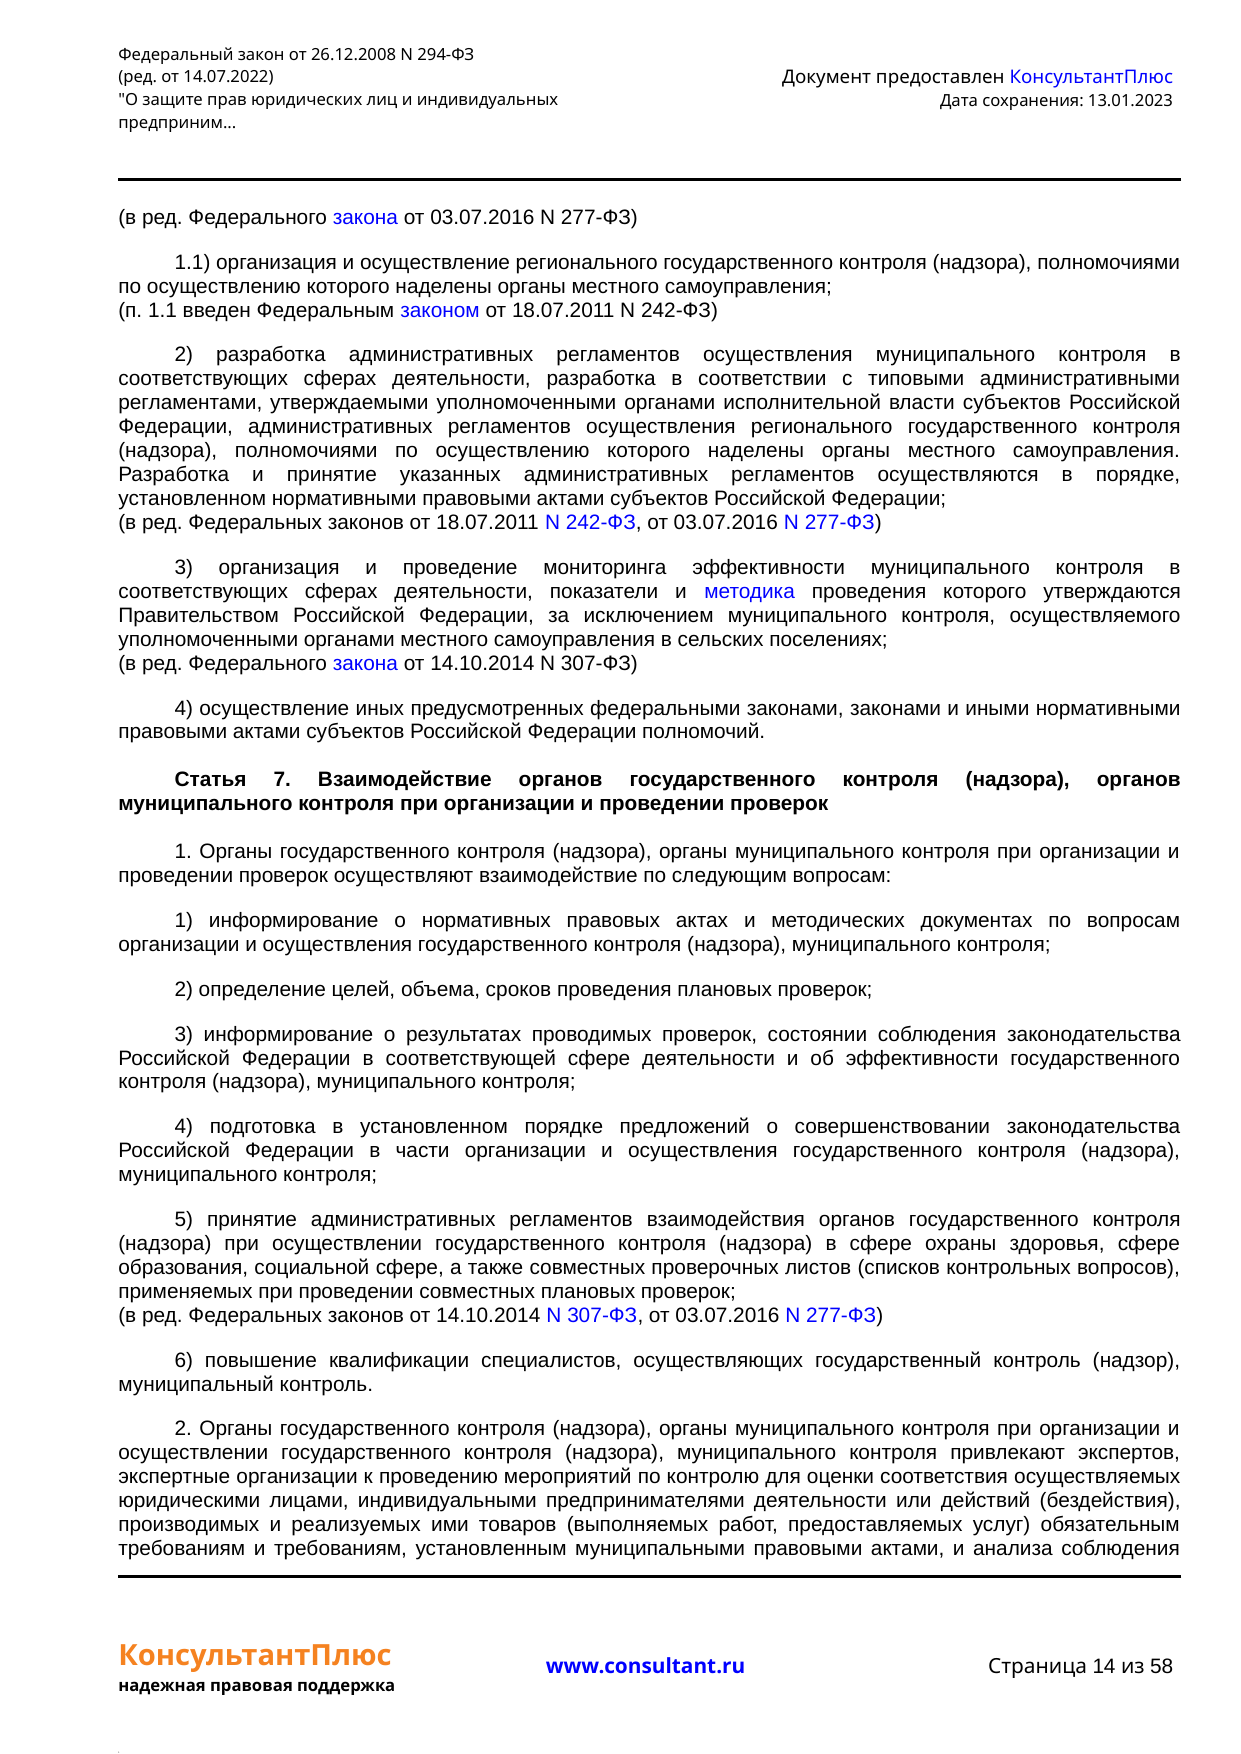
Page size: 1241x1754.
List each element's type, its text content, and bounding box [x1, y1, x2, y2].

text 1. Органы государственного контроля (надзора), органы муниципального контроля при организации и проведении проверок осуществляют взаимодействие по следующим вопросам: [118, 839, 1181, 887]
text (п. 1.1 введен Федеральным законом от 18.07.2011 N 242-ФЗ) [118, 297, 1181, 321]
text 1.1) организация и осуществление регионального государственного контроля (надзора), полномочиями по осуществлению которого наделены органы местного самоуправления; [118, 249, 1181, 297]
text 3) организация и проведение мониторинга эффективности муниципального контроля в соответствующих сферах деятельности, показатели и методика проведения которого утверждаются Правительством Российской Федерации, за исключением муниципального контроля, осуществляемого уполномоченными органами местного самоуправления в сельских поселениях; [118, 555, 1181, 651]
text 6) повышение квалификации специалистов, осуществляющих государственный контроль (надзор), муниципальный контроль. [118, 1347, 1181, 1395]
text 5) принятие административных регламентов взаимодействия органов государственного контроля (надзора) при осуществлении государственного контроля (надзора) в сфере охраны здоровья, сфере образования, социальной сфере, а также совместных проверочных листов (списков контрольных вопросов), применяемых при проведении совместных плановых проверок; [118, 1207, 1181, 1303]
text (в ред. Федеральных законов от 18.07.2011 N 242-ФЗ, от 03.07.2016 N 277-ФЗ) [118, 510, 1181, 534]
text 4) подготовка в установленном порядке предложений о совершенствовании законодательства Российской Федерации в части организации и осуществления государственного контроля (надзора), муниципального контроля; [118, 1114, 1181, 1186]
title Статья 7. Взаимодействие органов государственного контроля (надзора), органов муниципального контроля при организации и проведении проверок [118, 767, 1181, 815]
text (в ред. Федерального закона от 03.07.2016 N 277-ФЗ) [118, 205, 1181, 229]
text 2) разработка административных регламентов осуществления муниципального контроля в соответствующих сферах деятельности, разработка в соответствии с типовыми административными регламентами, утверждаемыми уполномоченными органами исполнительной власти субъектов Российской Федерации, административных регламентов осуществления регионального государственного контроля (надзора), полномочиями по осуществлению которого наделены органы местного самоуправления. Разработка и принятие указанных административных регламентов осуществляются в порядке, установленном нормативными правовыми актами субъектов Российской Федерации; [118, 342, 1181, 510]
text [118, 1416, 1181, 1560]
text 2) определение целей, объема, сроков проведения плановых проверок; [118, 977, 1181, 1001]
text (в ред. Федерального закона от 14.10.2014 N 307-ФЗ) [118, 651, 1181, 674]
text (в ред. Федеральных законов от 14.10.2014 N 307-ФЗ, от 03.07.2016 N 277-ФЗ) [118, 1303, 1181, 1327]
text 4) осуществление иных предусмотренных федеральными законами, законами и иными нормативными правовыми актами субъектов Российской Федерации полномочий. [118, 695, 1181, 743]
text 1) информирование о нормативных правовых актах и методических документах по вопросам организации и осуществления государственного контроля (надзора), муниципального контроля; [118, 908, 1181, 956]
text 3) информирование о результатах проводимых проверок, состоянии соблюдения законодательства Российской Федерации в соответствующей сфере деятельности и об эффективности государственного контроля (надзора), муниципального контроля; [118, 1021, 1181, 1093]
